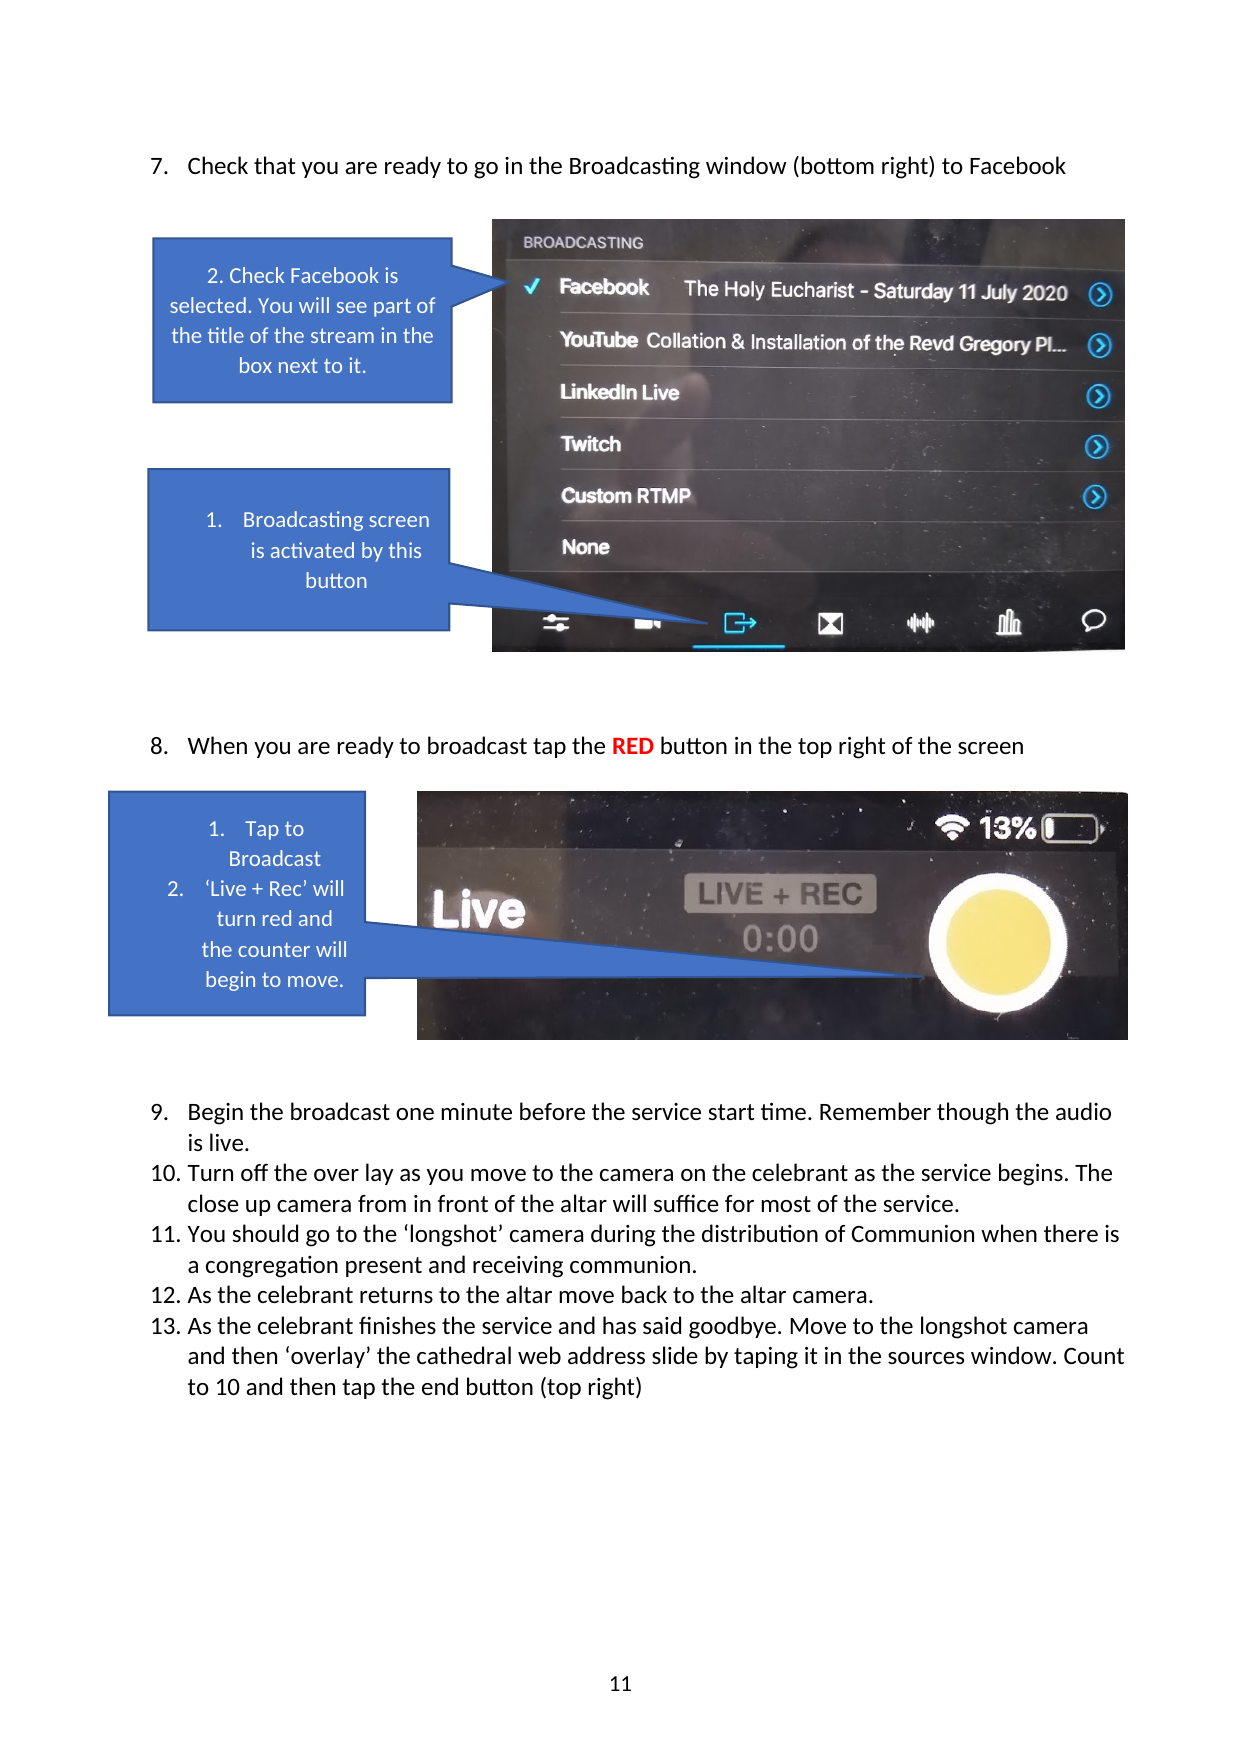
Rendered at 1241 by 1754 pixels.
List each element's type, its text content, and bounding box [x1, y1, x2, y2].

list As the celebrant returns to the altar move back to the altar camera. [150, 1279, 1128, 1310]
list You should go to the ‘longshot’ camera during the distribution of Communion when there is a congregation present and receiving communion. [150, 1218, 1128, 1279]
list Check that you are ready to go in the Broadcasting window (bottom right) to Facebook [150, 150, 1128, 181]
picture [415, 791, 1128, 1039]
picture [490, 219, 1124, 651]
list When you are ready to broadcast tap the RED button in the top right of the screen [150, 730, 1128, 760]
list As the celebrant finishes the service and has said goodbye. Move to the longshot camera and then ‘overlay’ the cathedral web address slide by taping it in the sources window. Count to 10 and then tap the end button (top right) [150, 1310, 1128, 1401]
list Turn off the over lay as you move to the camera on the celebrant as the service begins. The close up camera from in front of the altar will suffice for most of the service. [150, 1157, 1128, 1218]
list Begin the broadcast one minute before the service start time. Remember though the audio is live. [150, 1096, 1128, 1157]
